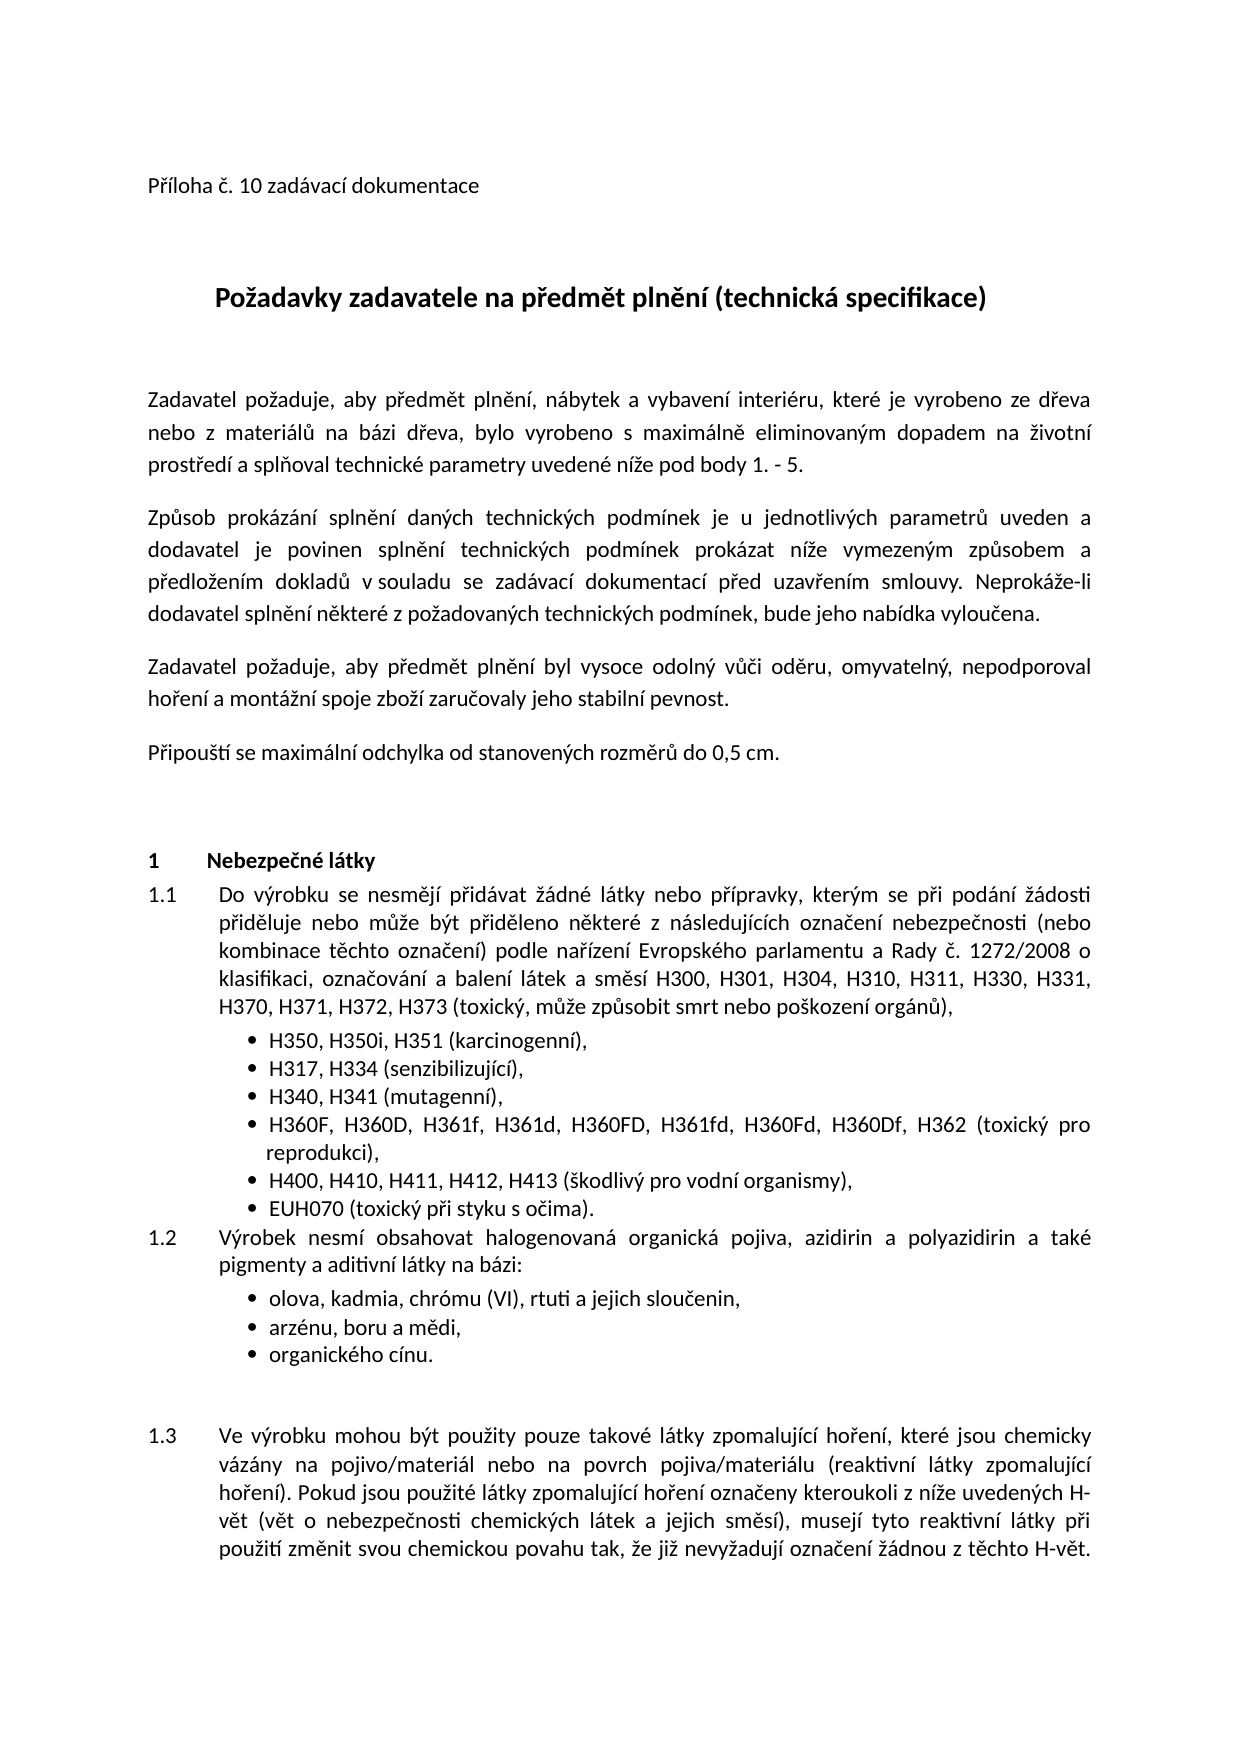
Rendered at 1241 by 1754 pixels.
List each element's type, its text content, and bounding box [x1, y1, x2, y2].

text arzénu, boru a mědi, [248, 1313, 1093, 1341]
list Příloha č. 10 zadávací dokumentace [148, 171, 1093, 199]
text H340, H341 (mutagenní), [248, 1082, 1093, 1111]
text H317, H334 (senzibilizující), [248, 1054, 1093, 1082]
text olova, kadmia, chrómu (VI), rtuti a jejich sloučenin, [248, 1284, 1093, 1313]
text Připouští se maximální odchylka od stanovených rozměrů do 0,5 cm. [148, 738, 1093, 766]
text Zadavatel požaduje, aby předmět plnění, nábytek a vybavení interiéru, které je vyrobeno ze dřeva nebo z materiálů na bázi dřeva, bylo vyrobeno s maximálně eliminovaným dopadem na životní prostředí a splňoval technické parametry uvedené níže pod body 1. - 5. [148, 385, 1093, 478]
text H350, H350i, H351 (karcinogenní), [248, 1026, 1093, 1054]
text Zadavatel požaduje, aby předmět plnění byl vysoce odolný vůči oděru, omyvatelný, nepodporoval hoření a montážní spoje zboží zaručovaly jeho stabilní pevnost. [148, 652, 1093, 713]
text H400, H410, H411, H412, H413 (škodlivý pro vodní organismy), [248, 1167, 1093, 1194]
text H360F, H360D, H361f, H361d, H360FD, H361fd, H360Fd, H360Df, H362 (toxický pro reprodukci), [248, 1111, 1093, 1167]
text Požadavky zadavatele na předmět plnění (technická specifikace) [215, 279, 1093, 314]
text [148, 1422, 1093, 1562]
text Do výrobku se nesmějí přidávat žádné látky nebo přípravky, kterým se při podání žádosti přiděluje nebo může být přiděleno některé z následujících označení nebezpečnosti (nebo kombinace těchto označení) podle nařízení Evropského parlamentu a Rady č. 1272/2008 o klasifikaci, označování a balení látek a směsí H300, H301, H304, H310, H311, H330, H331, H370, H371, H372, H373 (toxický, může způsobit smrt nebo poškození orgánů), [148, 880, 1093, 1021]
text Nebezpečné látky [148, 846, 1093, 874]
text Způsob prokázání splnění daných technických podmínek je u jednotlivých parametrů uveden a dodavatel je povinen splnění technických podmínek prokázat níže vymezeným způsobem a předložením dokladů v souladu se zadávací dokumentací před uzavřením smlouvy. Neprokáže-li dodavatel splnění některé z požadovaných technických podmínek, bude jeho nabídka vyloučena. [148, 503, 1093, 627]
text EUH070 (toxický při styku s očima). [248, 1194, 1093, 1223]
text organického cínu. [248, 1341, 1093, 1369]
text Výrobek nesmí obsahovat halogenovaná organická pojiva, azidirin a polyazidirin a také pigmenty a aditivní látky na bázi: [148, 1223, 1093, 1279]
